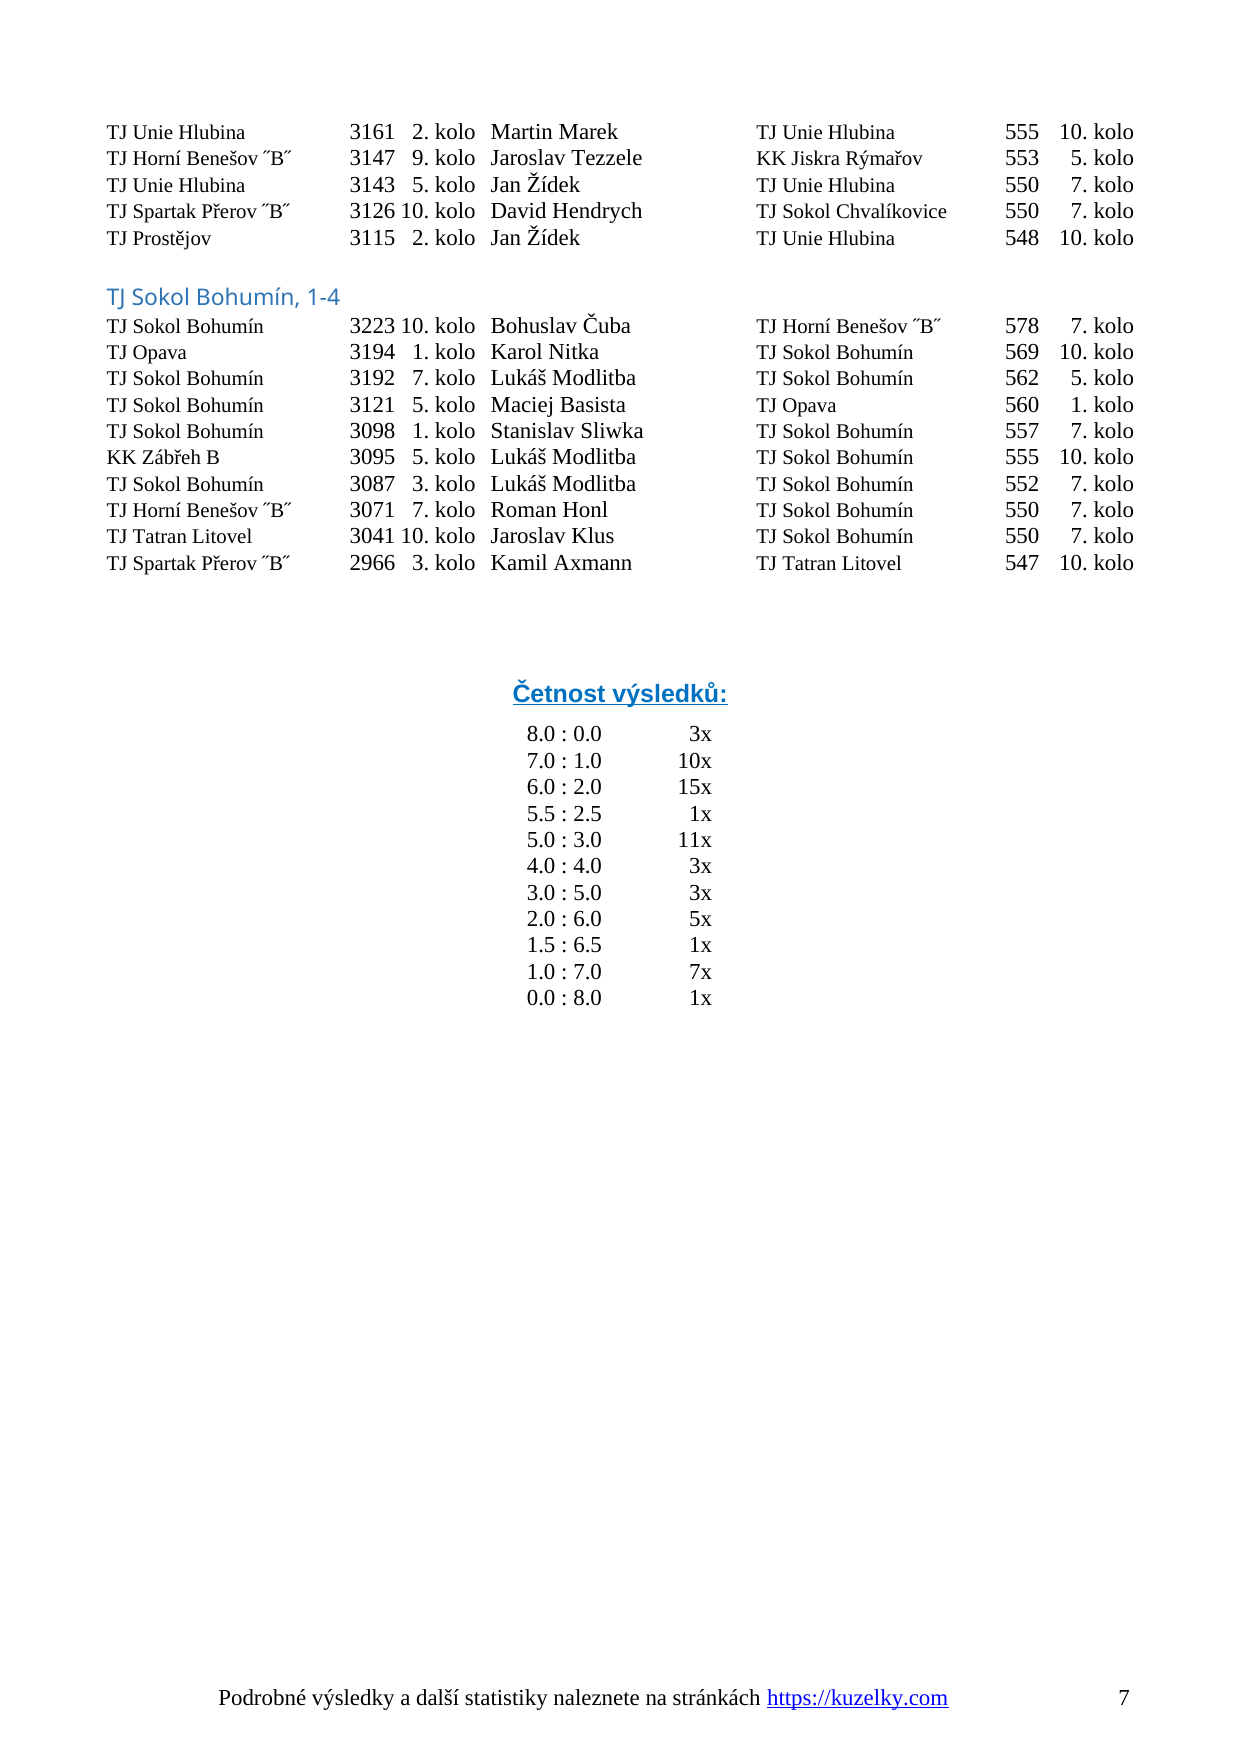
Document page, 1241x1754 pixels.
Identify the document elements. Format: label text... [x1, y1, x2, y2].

text KK Zábřeh B 3095 5. kolo Lukáš Modlitba TJ Sokol Bohumín 555 10. kolo [106, 443, 1134, 470]
text Četnost výsledků: [94, 679, 1145, 708]
text 7.0 : 1.0 10x [106, 747, 1134, 773]
text TJ Opava 3194 1. kolo Karol Nitka TJ Sokol Bohumín 569 10. kolo [106, 338, 1134, 364]
text TJ Spartak Přerov ˝B˝ 2966 3. kolo Kamil Axmann TJ Tatran Litovel 547 10. kolo [106, 549, 1134, 575]
text 4.0 : 4.0 3x [106, 852, 1134, 879]
text TJ Horní Benešov ˝B˝ 3071 7. kolo Roman Honl TJ Sokol Bohumín 550 7. kolo [106, 496, 1134, 522]
text TJ Sokol Bohumín 3098 1. kolo Stanislav Sliwka TJ Sokol Bohumín 557 7. kolo [106, 417, 1134, 443]
text 6.0 : 2.0 15x [106, 773, 1134, 799]
subtitle TJ Sokol Bohumín, 1-4 [106, 280, 1134, 312]
text TJ Horní Benešov ˝B˝ 3147 9. kolo Jaroslav Tezzele KK Jiskra Rýmařov 553 5. kolo [106, 144, 1134, 171]
text TJ Spartak Přerov ˝B˝ 3126 10. kolo David Hendrych TJ Sokol Chvalíkovice 550 7. kolo [106, 197, 1134, 223]
text TJ Unie Hlubina 3161 2. kolo Martin Marek TJ Unie Hlubina 555 10. kolo [106, 118, 1134, 144]
text TJ Tatran Litovel 3041 10. kolo Jaroslav Klus TJ Sokol Bohumín 550 7. kolo [106, 522, 1134, 549]
text TJ Sokol Bohumín 3121 5. kolo Maciej Basista TJ Opava 560 1. kolo [106, 391, 1134, 417]
text 1.0 : 7.0 7x [106, 958, 1134, 984]
text TJ Sokol Bohumín 3223 10. kolo Bohuslav Čuba TJ Horní Benešov ˝B˝ 578 7. kolo [106, 312, 1134, 338]
text TJ Sokol Bohumín 3192 7. kolo Lukáš Modlitba TJ Sokol Bohumín 562 5. kolo [106, 364, 1134, 391]
text 5.0 : 3.0 11x [106, 826, 1134, 852]
text TJ Prostějov 3115 2. kolo Jan Žídek TJ Unie Hlubina 548 10. kolo [106, 223, 1134, 250]
text 5.5 : 2.5 1x [106, 799, 1134, 826]
text 2.0 : 6.0 5x [106, 905, 1134, 931]
text TJ Sokol Bohumín 3087 3. kolo Lukáš Modlitba TJ Sokol Bohumín 552 7. kolo [106, 470, 1134, 496]
text 3.0 : 5.0 3x [106, 879, 1134, 905]
text 1.5 : 6.5 1x [106, 931, 1134, 958]
text TJ Unie Hlubina 3143 5. kolo Jan Žídek TJ Unie Hlubina 550 7. kolo [106, 171, 1134, 197]
text 0.0 : 8.0 1x [106, 984, 1134, 1010]
text 8.0 : 0.0 3x [106, 721, 1134, 747]
